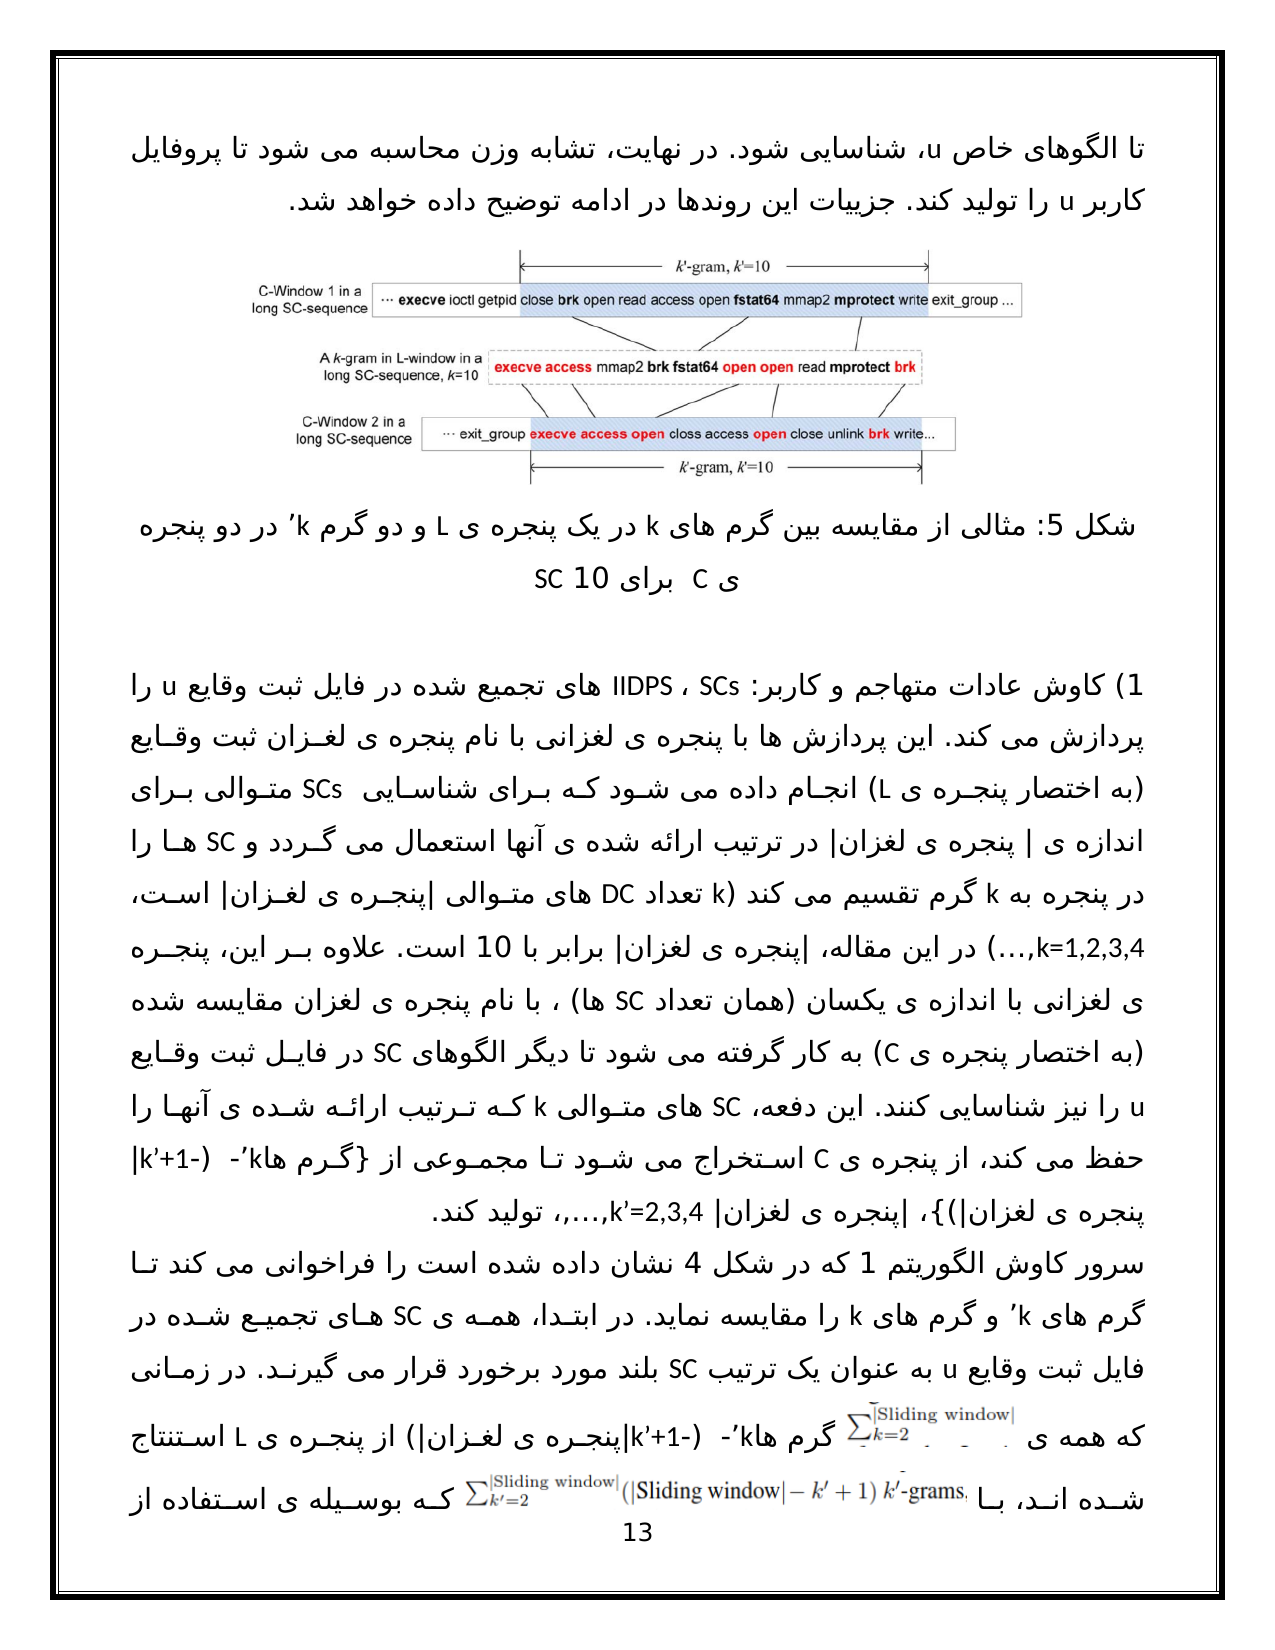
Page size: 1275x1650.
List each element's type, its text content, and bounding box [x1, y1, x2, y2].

text شکل 5: مثالی از مقایسه بین گرم های k در یک پنجره ی L و دو گرم k’ در دو پنجره ی C برای 10 SC [130, 507, 1145, 596]
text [130, 130, 1145, 218]
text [130, 1246, 1145, 1516]
picture [233, 236, 1042, 494]
text 1) کاوش عادات متهاجم و کاربر: IIDPS ، SCs های تجمیع شده در فایل ثبت وقایع u را پردازش می کند. این پردازش ها با پنجره ی لغزانی با نام پنجره ی لغزان ثبت وقایع (به اختصار پنجره ی L) انجام داده می شود که برای شناسایی SCs متوالی برای اندازه ی | پنجره ی لغزان| در ترتیب ارائه شده ی آنها استعمال می گردد و SC ها را در پنجره به k گرم تقسیم می کند (k تعداد DC های متوالی |پنجره ی لغزان| است، k=1,2,3,4,…) در این مقاله، |پنجره ی لغزان| برابر با 10 است. علاوه بر این، پنجره ی لغزانی با اندازه ی یکسان (همان تعداد SC ها) ، با نام پنجره ی لغزان مقایسه شده (به اختصار پنجره ی C) به کار گرفته می شود تا دیگر الگوهای SC در فایل ثبت وقایع u را نیز شناسایی کنند. این دفعه، SC های متوالی k که ترتیب ارائه شده ی آنها را حفظ می کند، از پنجره ی C استخراج می شود تا مجموعی از {گرم هاk’- (-k’+1|پنجره ی لغزان|)}، |پنجره ی لغزان| k’=2,3,4,…,، تولید کند. [130, 667, 1145, 1228]
